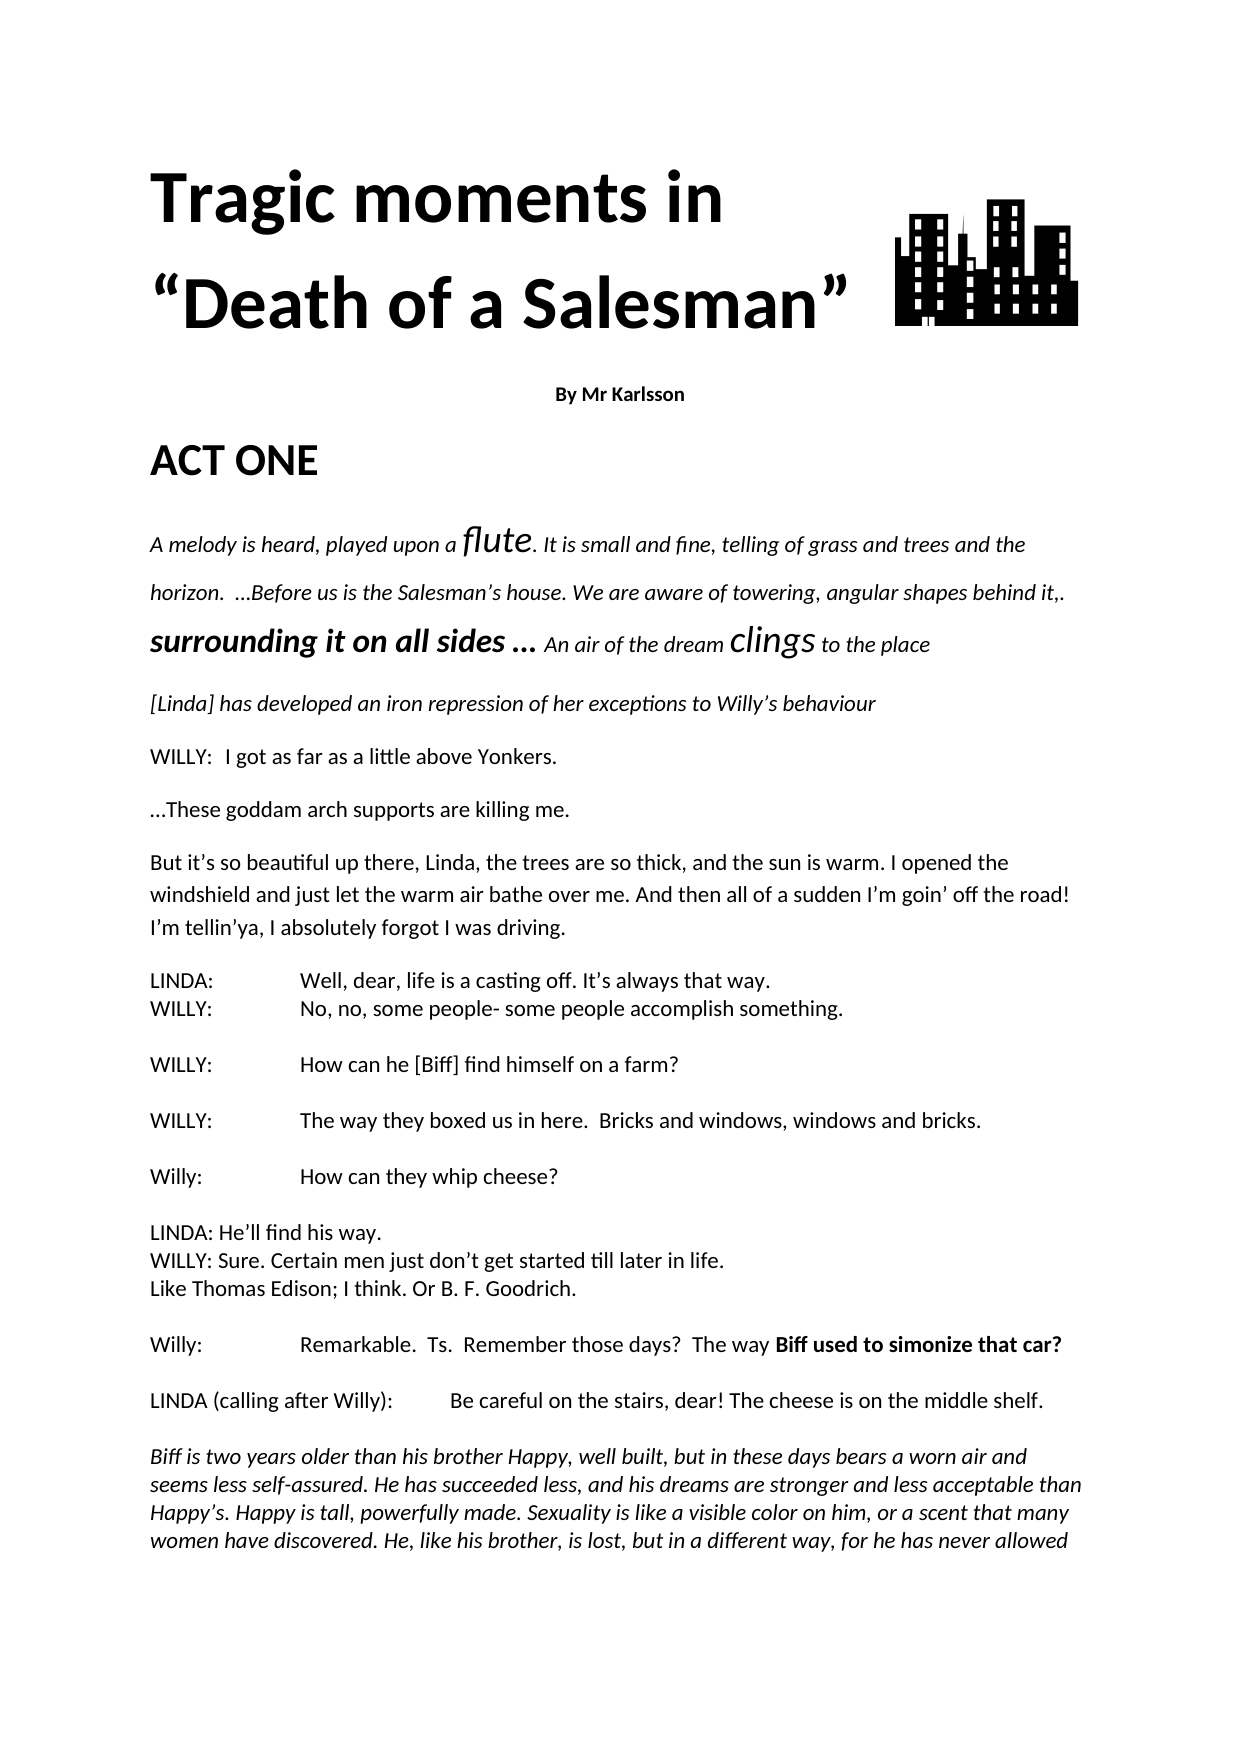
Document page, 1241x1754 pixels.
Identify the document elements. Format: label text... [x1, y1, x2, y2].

picture [893, 177, 1078, 325]
text …These goddam arch supports are killing me. [150, 795, 1090, 823]
text [Linda] has developed an iron repression of her exceptions to Willy’s behaviour [150, 689, 1090, 717]
text Willy: How can they whip cheese? [150, 1162, 1090, 1190]
text LINDA: Well, dear, life is a casting off. It’s always that way. [150, 966, 1090, 994]
text But it’s so beautiful up there, Linda, the trees are so thick, and the sun is warm. I opened the windshield and just let the warm air bathe over me. And then all of a sudden I’m goin’ off the road! I’m tellin’ya, I absolutely forgot I was driving. [150, 848, 1090, 941]
text LINDA: He’ll find his way. [150, 1218, 1090, 1246]
text WILLY: The way they boxed us in here. Bricks and windows, windows and bricks. [150, 1106, 1090, 1134]
text LINDA (calling after Willy): Be careful on the stairs, dear! The cheese is on the middle shelf. [150, 1386, 1090, 1414]
text Happy’s. Happy is tall, powerfully made. Sexuality is like a visible color on him, or a scent that many women have discovered. He, like his brother, is lost, but in a different way, for he has never allowed [150, 1498, 1090, 1554]
text Biff is two years older than his brother Happy, well built, but in these days bears a worn air and seems less self-assured. He has succeeded less, and his dreams are stronger and less acceptable than [150, 1442, 1090, 1498]
text A melody is heard, played upon a flute. It is small and fine, telling of grass and trees and the horizon. …Before us is the Salesman’s house. We are aware of towering, angular shapes behind it,. surrounding it on all sides … An air of the dream clings to the place [150, 516, 1090, 662]
text Tragic moments in “Death of a Salesman” [150, 150, 1090, 347]
text WILLY: I got as far as a little above Yonkers. [150, 742, 1090, 770]
text WILLY: Sure. Certain men just don’t get started till later in life. [150, 1246, 1090, 1274]
text By Mr Karlsson [150, 381, 1090, 407]
text WILLY: No, no, some people- some people accomplish something. [150, 994, 1090, 1022]
text WILLY: How can he [Biff] find himself on a farm? [150, 1050, 1090, 1078]
text ACT ONE [150, 431, 1090, 487]
text Willy: Remarkable. Ts. Remember those days? The way Biff used to simonize that car? [150, 1330, 1090, 1358]
text Like Thomas Edison; I think. Or B. F. Goodrich. [150, 1274, 1090, 1302]
